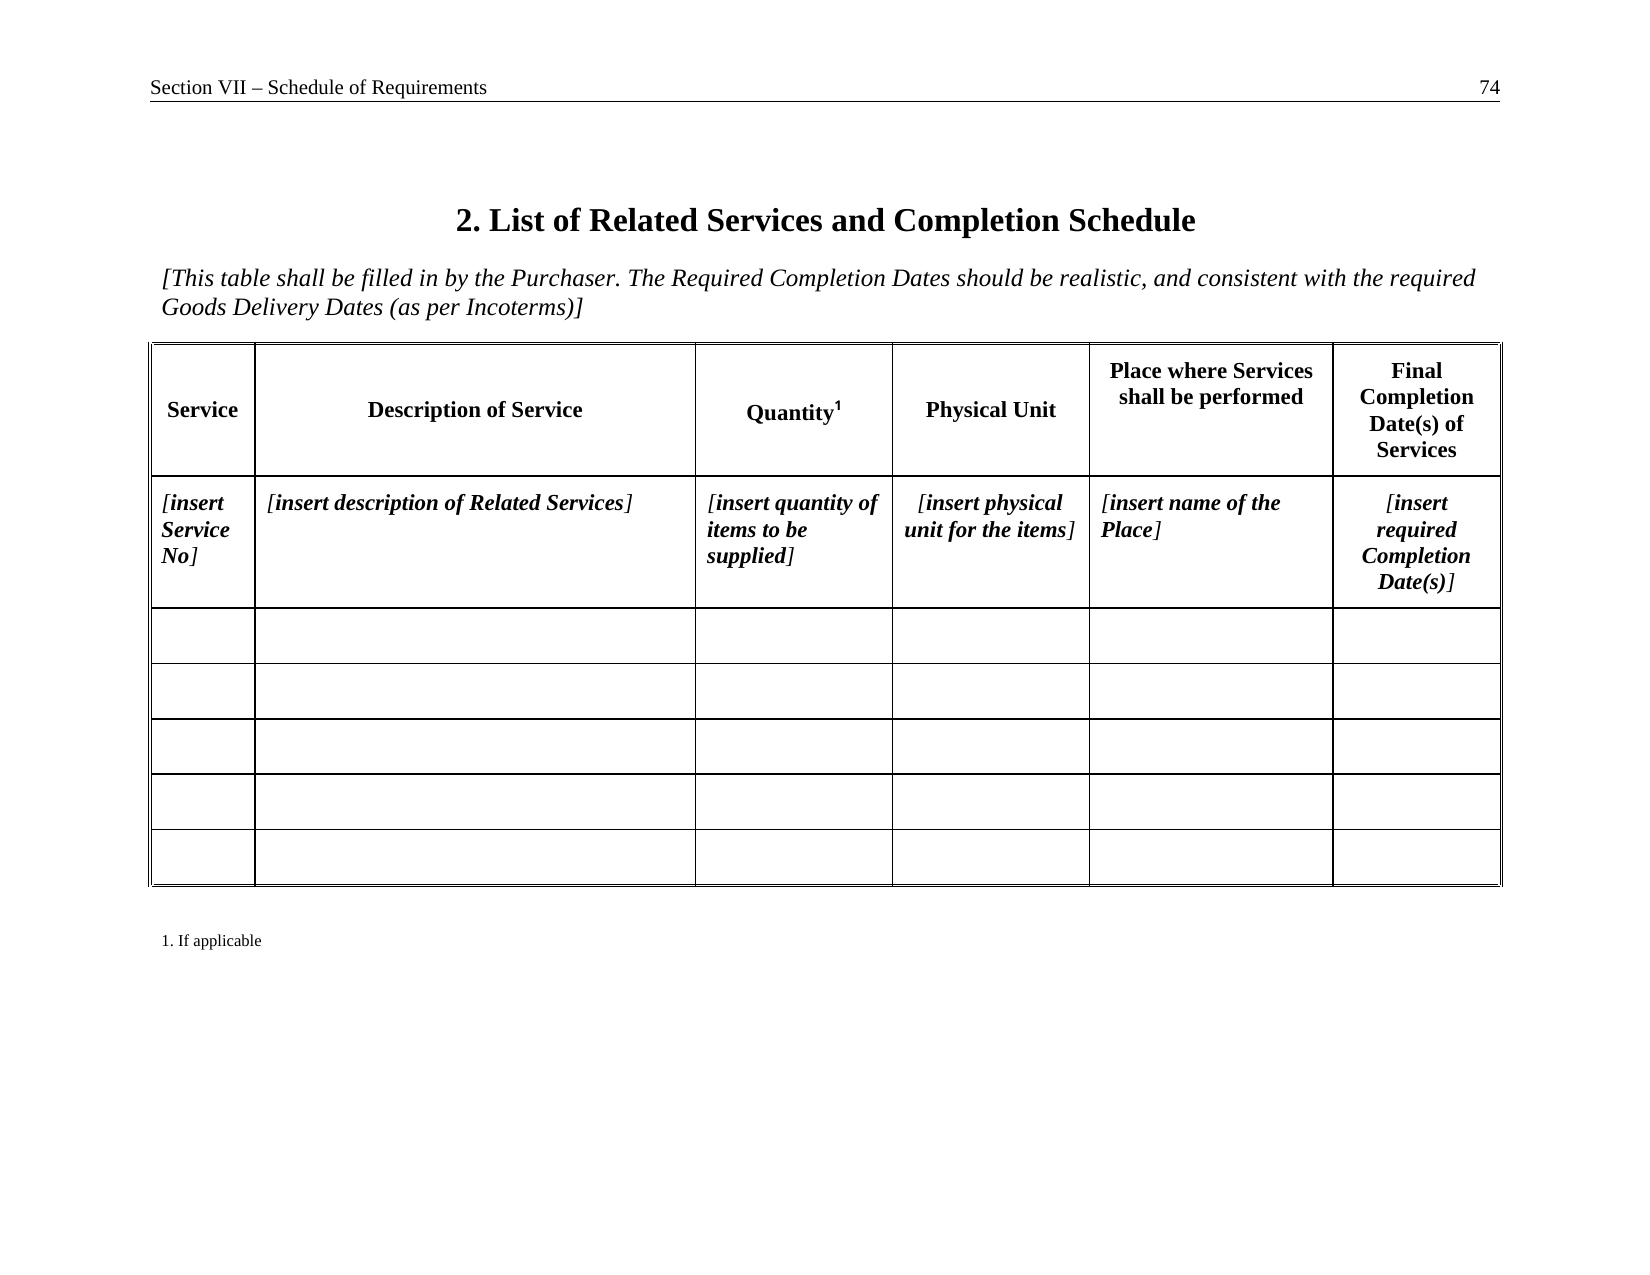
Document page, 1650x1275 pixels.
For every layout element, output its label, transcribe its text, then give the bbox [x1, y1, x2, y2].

table_cell [1090, 609, 1332, 662]
table_cell [696, 775, 892, 828]
table_cell [696, 609, 892, 662]
table_cell [152, 664, 254, 718]
table_cell [1334, 775, 1500, 828]
table_cell [256, 775, 695, 828]
table_cell Place where Services shall be performed [1090, 345, 1332, 475]
table_cell [152, 830, 254, 884]
table_cell [1334, 664, 1500, 718]
table_cell [insert physical unit for the items] [893, 477, 1089, 607]
table_cell [696, 664, 892, 718]
table_cell Description of Service [256, 345, 695, 475]
table_cell [1090, 775, 1332, 828]
table_cell [1334, 720, 1500, 773]
table_cell Service [152, 343, 254, 475]
table_cell Physical Unit [893, 345, 1089, 475]
table_cell [893, 609, 1089, 662]
table_cell [152, 720, 254, 773]
table_cell [1090, 664, 1332, 718]
table_cell [696, 720, 892, 773]
table_header 2. List of Related Services and Completion Schedule [This table shall be filled in by the Purchaser. The Required Completion Dates should be realistic, and consistent with the required Goods Delivery Dates (as per Incoterms)] [150, 188, 1502, 342]
table_cell [insert name of the Place] [1090, 477, 1332, 607]
table_cell [152, 609, 254, 662]
table_cell [insert quantity of items to be supplied] [696, 477, 892, 607]
table_cell [256, 664, 695, 718]
table_cell [152, 775, 254, 828]
table_cell 1. If applicable [150, 884, 1502, 963]
table_cell [1334, 830, 1500, 884]
table_cell [893, 830, 1089, 884]
table_cell [insert description of Related Services] [256, 477, 695, 607]
table_cell [insert Service No] [152, 477, 254, 607]
table_cell [256, 609, 695, 662]
table_cell [1334, 609, 1500, 662]
table_cell [insert required Completion Date(s)] [1334, 477, 1500, 607]
table_cell Quantity1 [696, 345, 892, 475]
table_cell Final Completion Date(s) of Services [1334, 342, 1502, 475]
table_cell [696, 830, 892, 884]
table_cell [893, 775, 1089, 828]
table_cell [893, 664, 1089, 718]
table_cell [1090, 830, 1332, 884]
table_cell [256, 830, 695, 884]
table_cell [256, 720, 695, 773]
table_cell [893, 720, 1089, 773]
table_cell [1090, 720, 1332, 773]
